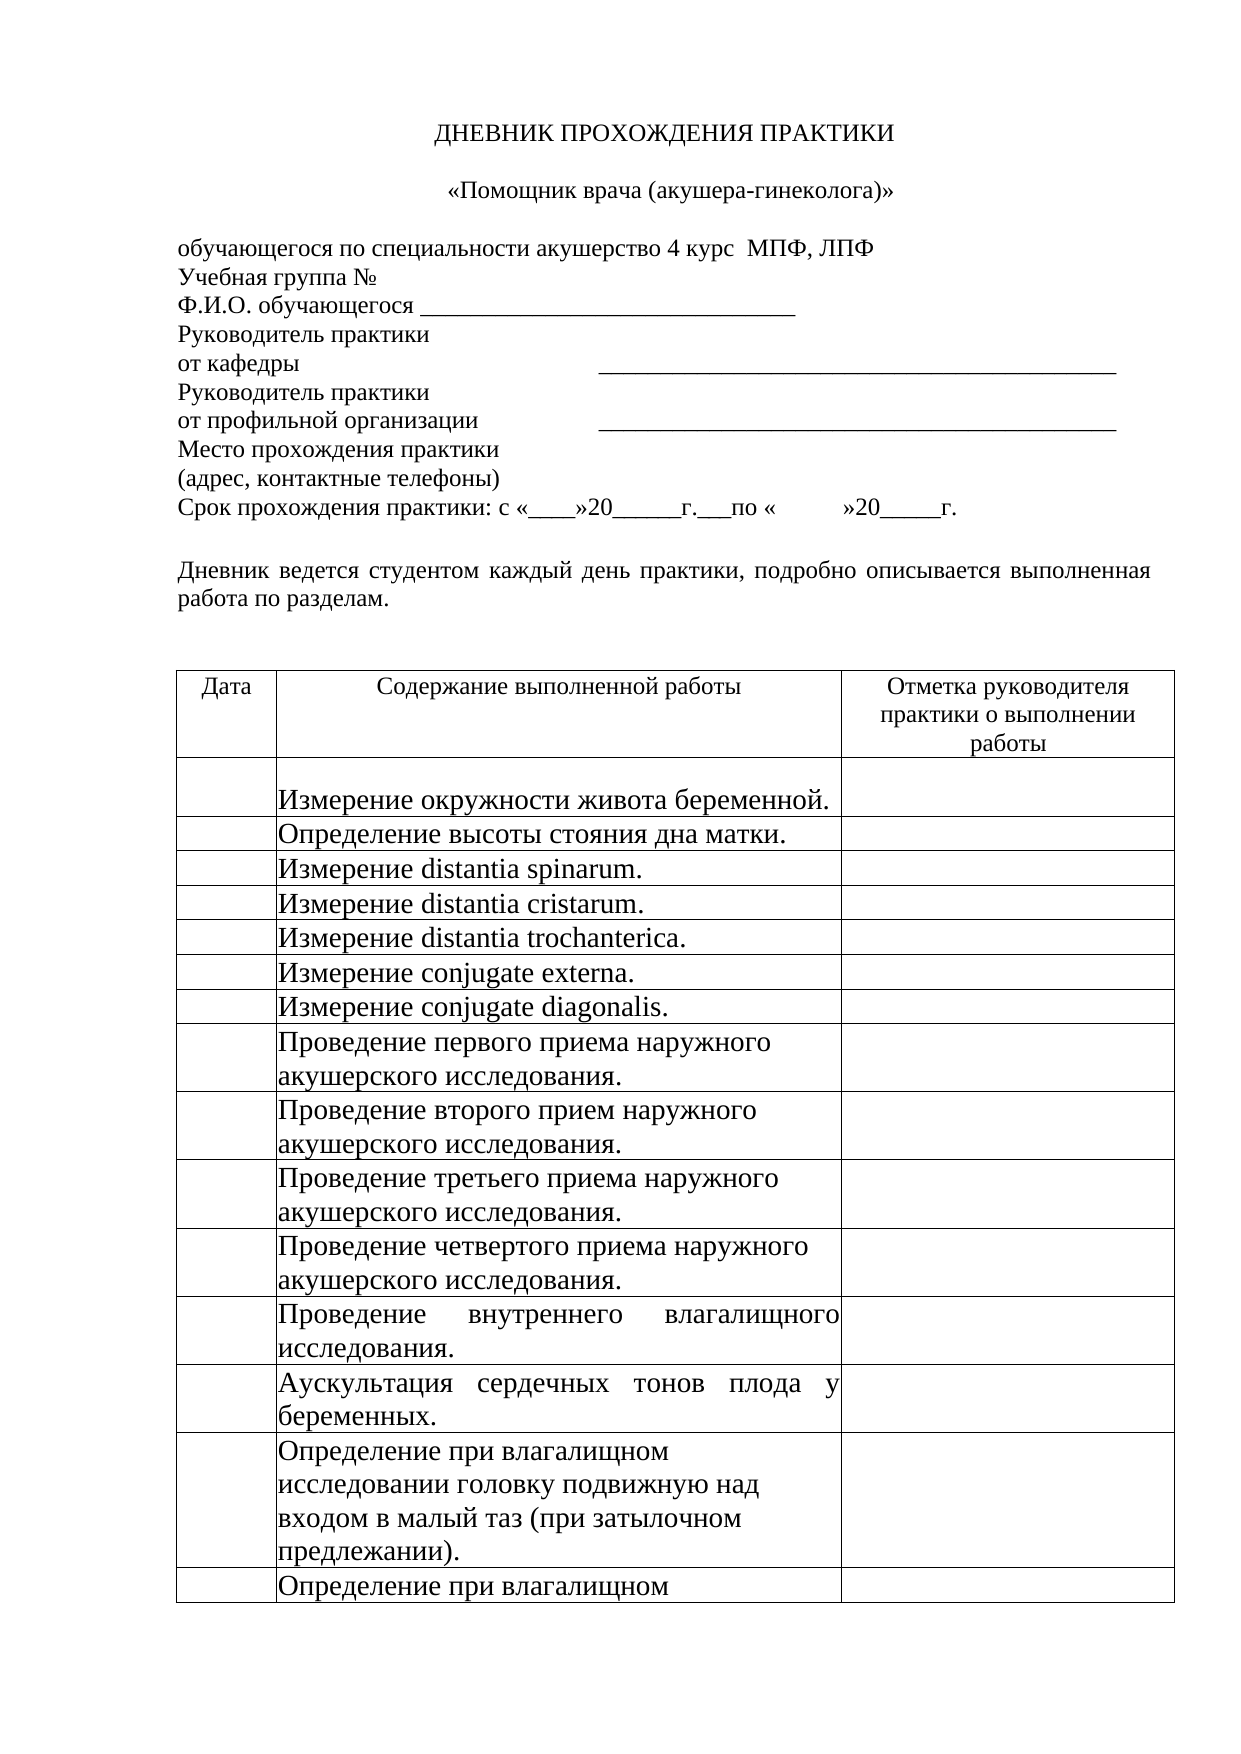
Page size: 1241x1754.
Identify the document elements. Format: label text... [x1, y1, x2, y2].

table_cell [842, 1229, 1174, 1296]
table_cell [842, 1433, 1174, 1567]
table_cell [177, 851, 276, 885]
table_header Содержание выполненной работы [277, 671, 841, 757]
table_cell [842, 990, 1174, 1023]
table_cell [842, 955, 1174, 988]
text (адрес, контактные телефоны) [177, 463, 1152, 492]
table_cell [842, 886, 1174, 919]
table_cell [177, 1160, 276, 1227]
table_cell Проведение третьего приема наружного акушерского исследования. [277, 1160, 841, 1227]
table_cell Измерение окружности живота беременной. [277, 758, 841, 816]
text Дневник ведется студентом каждый день практики, подробно описывается выполненная работа по разделам. [177, 555, 1152, 612]
text «Помощник врача (акушера-гинеколога)» [177, 176, 1152, 204]
text Срок прохождения практики: с « »20 г. по « »20 г. [177, 492, 1152, 521]
table_header Отметка руководителя практики о выполнении работы [842, 671, 1174, 757]
table_cell [177, 920, 276, 954]
table_cell [177, 955, 276, 988]
table_cell Определение при влагалищном исследовании головку подвижную над входом в малый таз (при затылочном предлежании). [277, 1433, 841, 1567]
table_cell [177, 886, 276, 919]
table_cell Измерение distantia spinarum. [277, 851, 841, 885]
table_cell [842, 817, 1174, 850]
table_cell [177, 1568, 276, 1602]
table_cell [177, 990, 276, 1023]
table_cell [177, 1297, 276, 1364]
table_cell [842, 1160, 1174, 1227]
table_cell [842, 851, 1174, 885]
table_cell Измерение distantia cristarum. [277, 886, 841, 919]
text Руководитель практики [177, 319, 1152, 348]
table_cell Проведение внутреннего влагалищного исследования. [277, 1297, 841, 1364]
table_cell [177, 1365, 276, 1432]
text обучающегося по специальности акушерство 4 курс МПФ, ЛПФ [177, 233, 1152, 262]
table_cell [842, 758, 1174, 816]
table_cell [842, 1092, 1174, 1159]
table_cell Аускультация сердечных тонов плода у беременных. [277, 1365, 841, 1432]
table_cell Проведение четвертого приема наружного акушерского исследования. [277, 1229, 841, 1296]
text ДНЕВНИК ПРОХОЖДЕНИЯ ПРАКТИКИ [177, 118, 1152, 147]
text Учебная группа № [177, 262, 1152, 291]
table_cell [842, 1568, 1174, 1602]
table_cell [177, 1024, 276, 1091]
table_header Дата [177, 671, 276, 757]
table_cell [177, 817, 276, 850]
text от кафедры [177, 348, 1152, 377]
table_cell [177, 1092, 276, 1159]
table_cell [277, 1568, 841, 1602]
table_cell [177, 1229, 276, 1296]
table_cell Определение высоты стояния дна матки. [277, 817, 841, 850]
text от профильной организации [177, 406, 1152, 434]
table_cell [177, 758, 276, 816]
table_cell [842, 920, 1174, 954]
table_cell [842, 1024, 1174, 1091]
text Руководитель практики [177, 377, 1152, 406]
table_cell Измерение conjugate diagonalis. [277, 990, 841, 1023]
table_cell [177, 1433, 276, 1567]
table_cell Измерение distantia trochanterica. [277, 920, 841, 954]
table_cell [842, 1365, 1174, 1432]
table_cell Проведение первого приема наружного акушерского исследования. [277, 1024, 841, 1091]
text Ф.И.О. обучающегося ______________________________ [177, 291, 1152, 319]
table_cell Измерение conjugate externa. [277, 955, 841, 988]
text Место прохождения практики [177, 434, 1152, 463]
table_cell Проведение второго прием наружного акушерского исследования. [277, 1092, 841, 1159]
table_cell [842, 1297, 1174, 1364]
